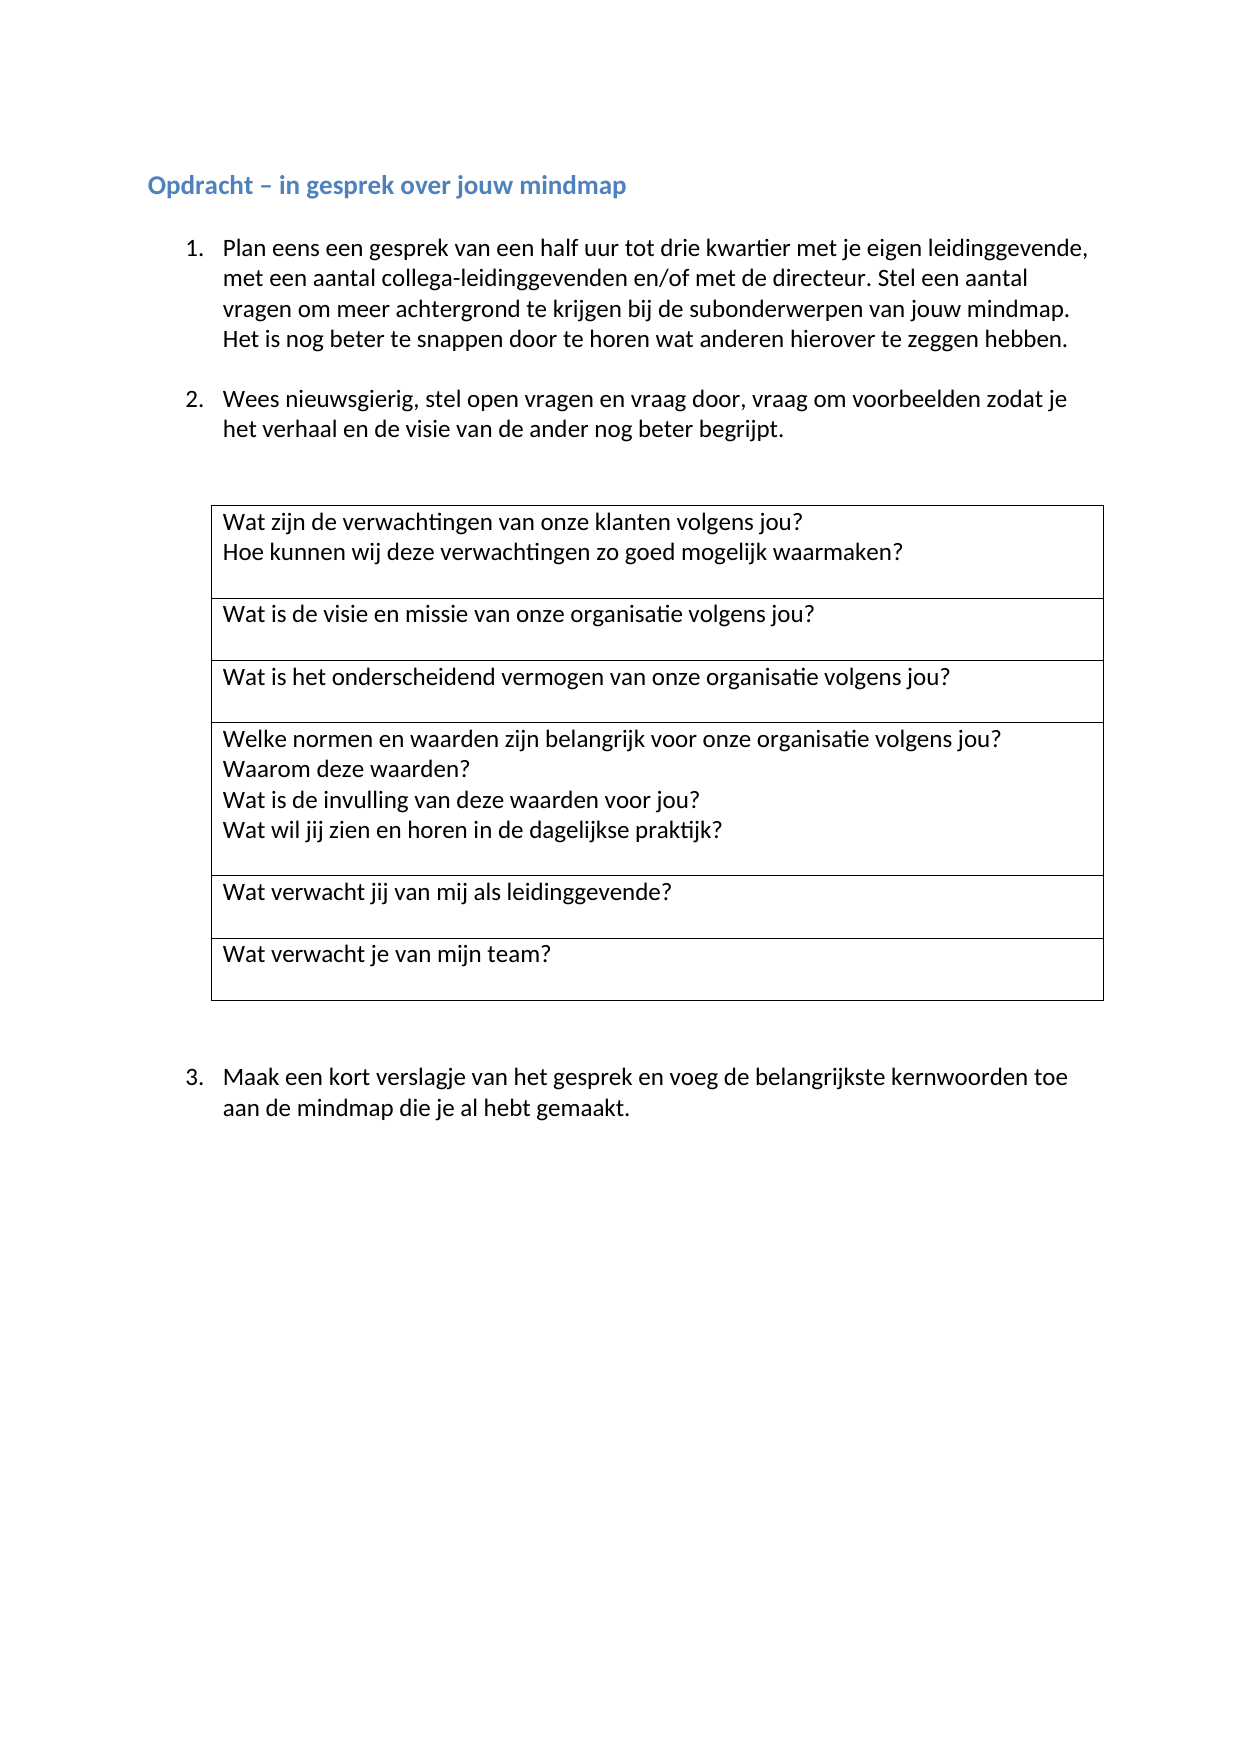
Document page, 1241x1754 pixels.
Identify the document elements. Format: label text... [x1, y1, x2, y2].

table_cell Wat is het onderscheidend vermogen van onze organisatie volgens jou? [212, 661, 1103, 722]
table_header Wat zijn de verwachtingen van onze klanten volgens jou? Hoe kunnen wij deze verwachtingen zo goed mogelijk waarmaken? [212, 506, 1103, 597]
subtitle Opdracht – in gesprek over jouw mindmap [148, 168, 1093, 201]
table_cell Wat is de visie en missie van onze organisatie volgens jou? [212, 599, 1103, 659]
table_cell Welke normen en waarden zijn belangrijk voor onze organisatie volgens jou? Waarom deze waarden? Wat is de invulling van deze waarden voor jou? Wat wil jij zien en horen in de dagelijkse praktijk? [212, 723, 1103, 875]
list Wees nieuwsgierig, stel open vragen en vraag door, vraag om voorbeelden zodat je het verhaal en de visie van de ander nog beter begrijpt. [185, 383, 1093, 444]
table_cell Wat verwacht jij van mij als leidinggevende? [212, 876, 1103, 937]
table_cell Wat verwacht je van mijn team? [212, 939, 1103, 999]
list Maak een kort verslagje van het gesprek en voeg de belangrijkste kernwoorden toe aan de mindmap die je al hebt gemaakt. [185, 1062, 1093, 1123]
list Plan eens een gesprek van een half uur tot drie kwartier met je eigen leidinggevende, met een aantal collega-leidinggevenden en/of met de directeur. Stel een aantal vragen om meer achtergrond te krijgen bij de subonderwerpen van jouw mindmap. Het is nog beter te snappen door te horen wat anderen hierover te zeggen hebben. [185, 232, 1093, 354]
